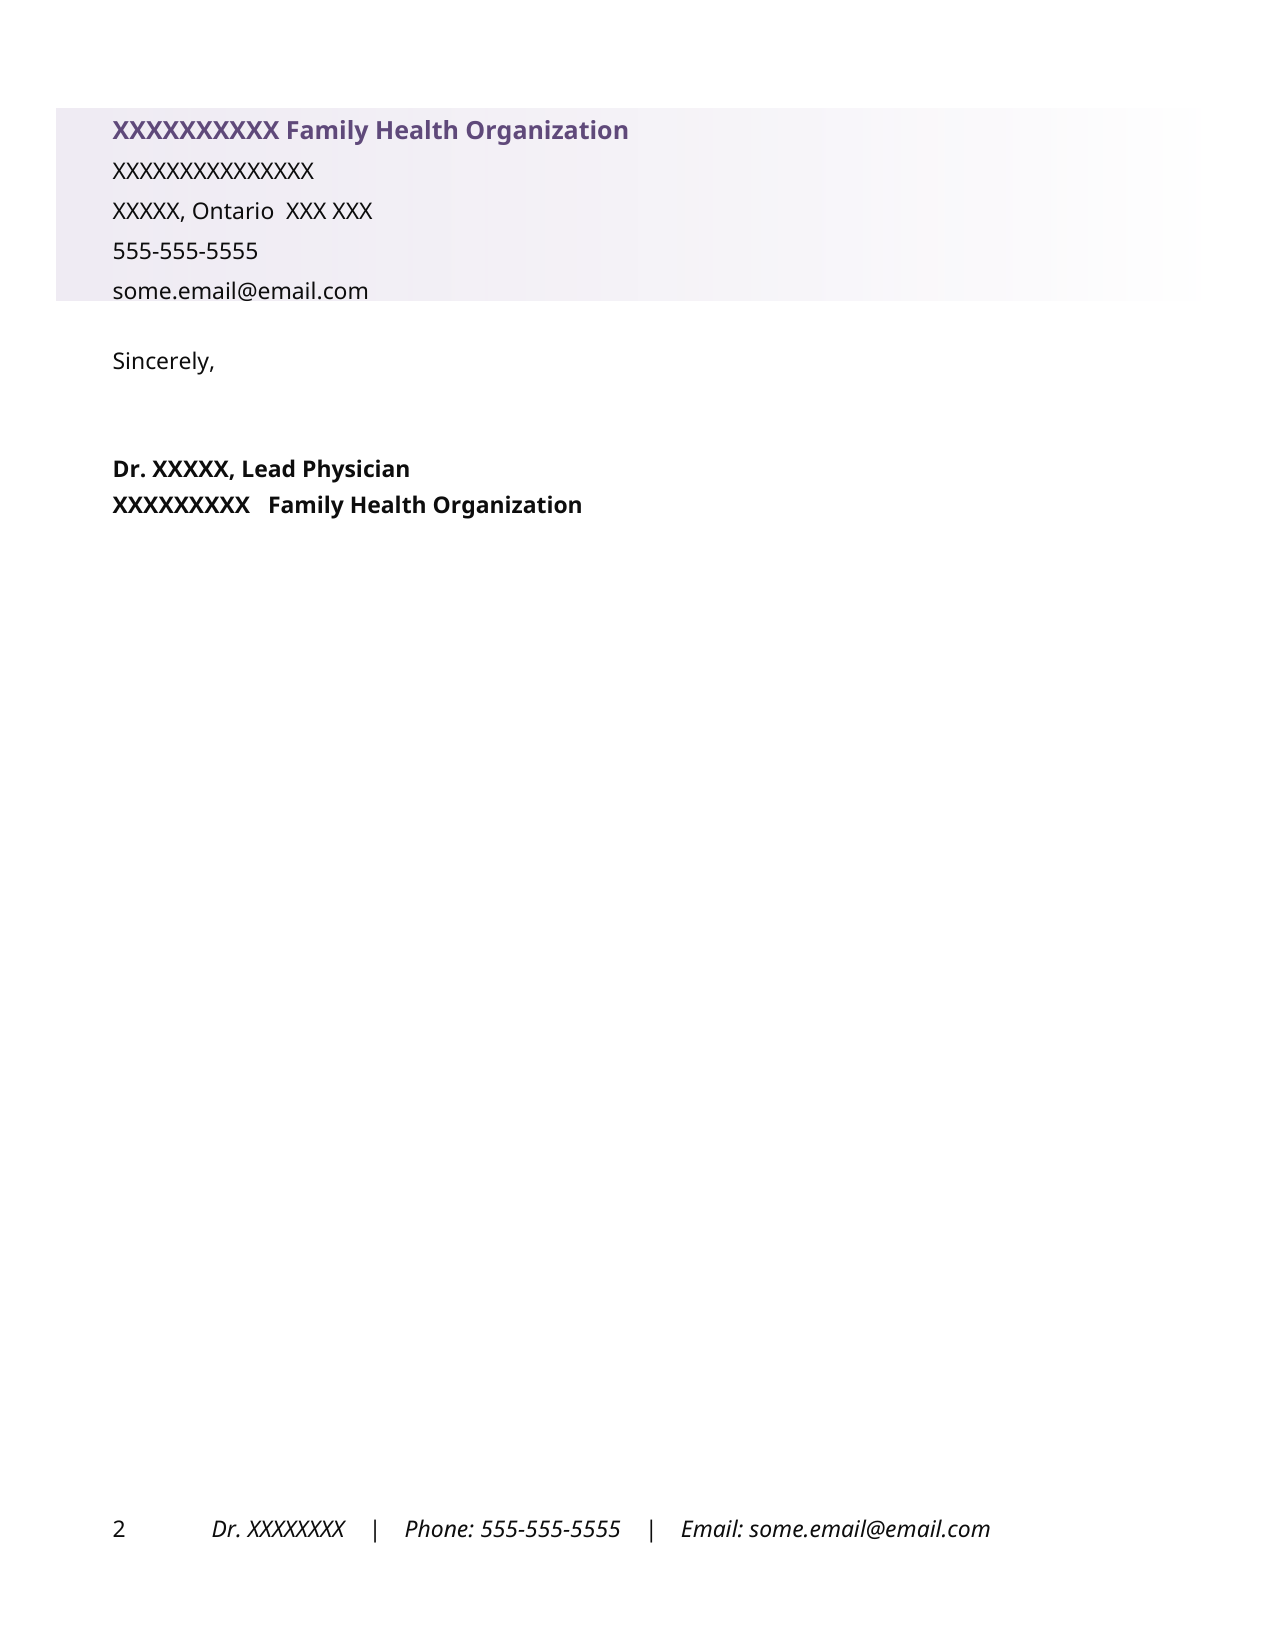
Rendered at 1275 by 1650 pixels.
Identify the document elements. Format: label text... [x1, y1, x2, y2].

text XXXXXXXXX Family Health Organization [112, 489, 1162, 520]
text Dr. XXXXX, Lead Physician [112, 453, 1162, 484]
